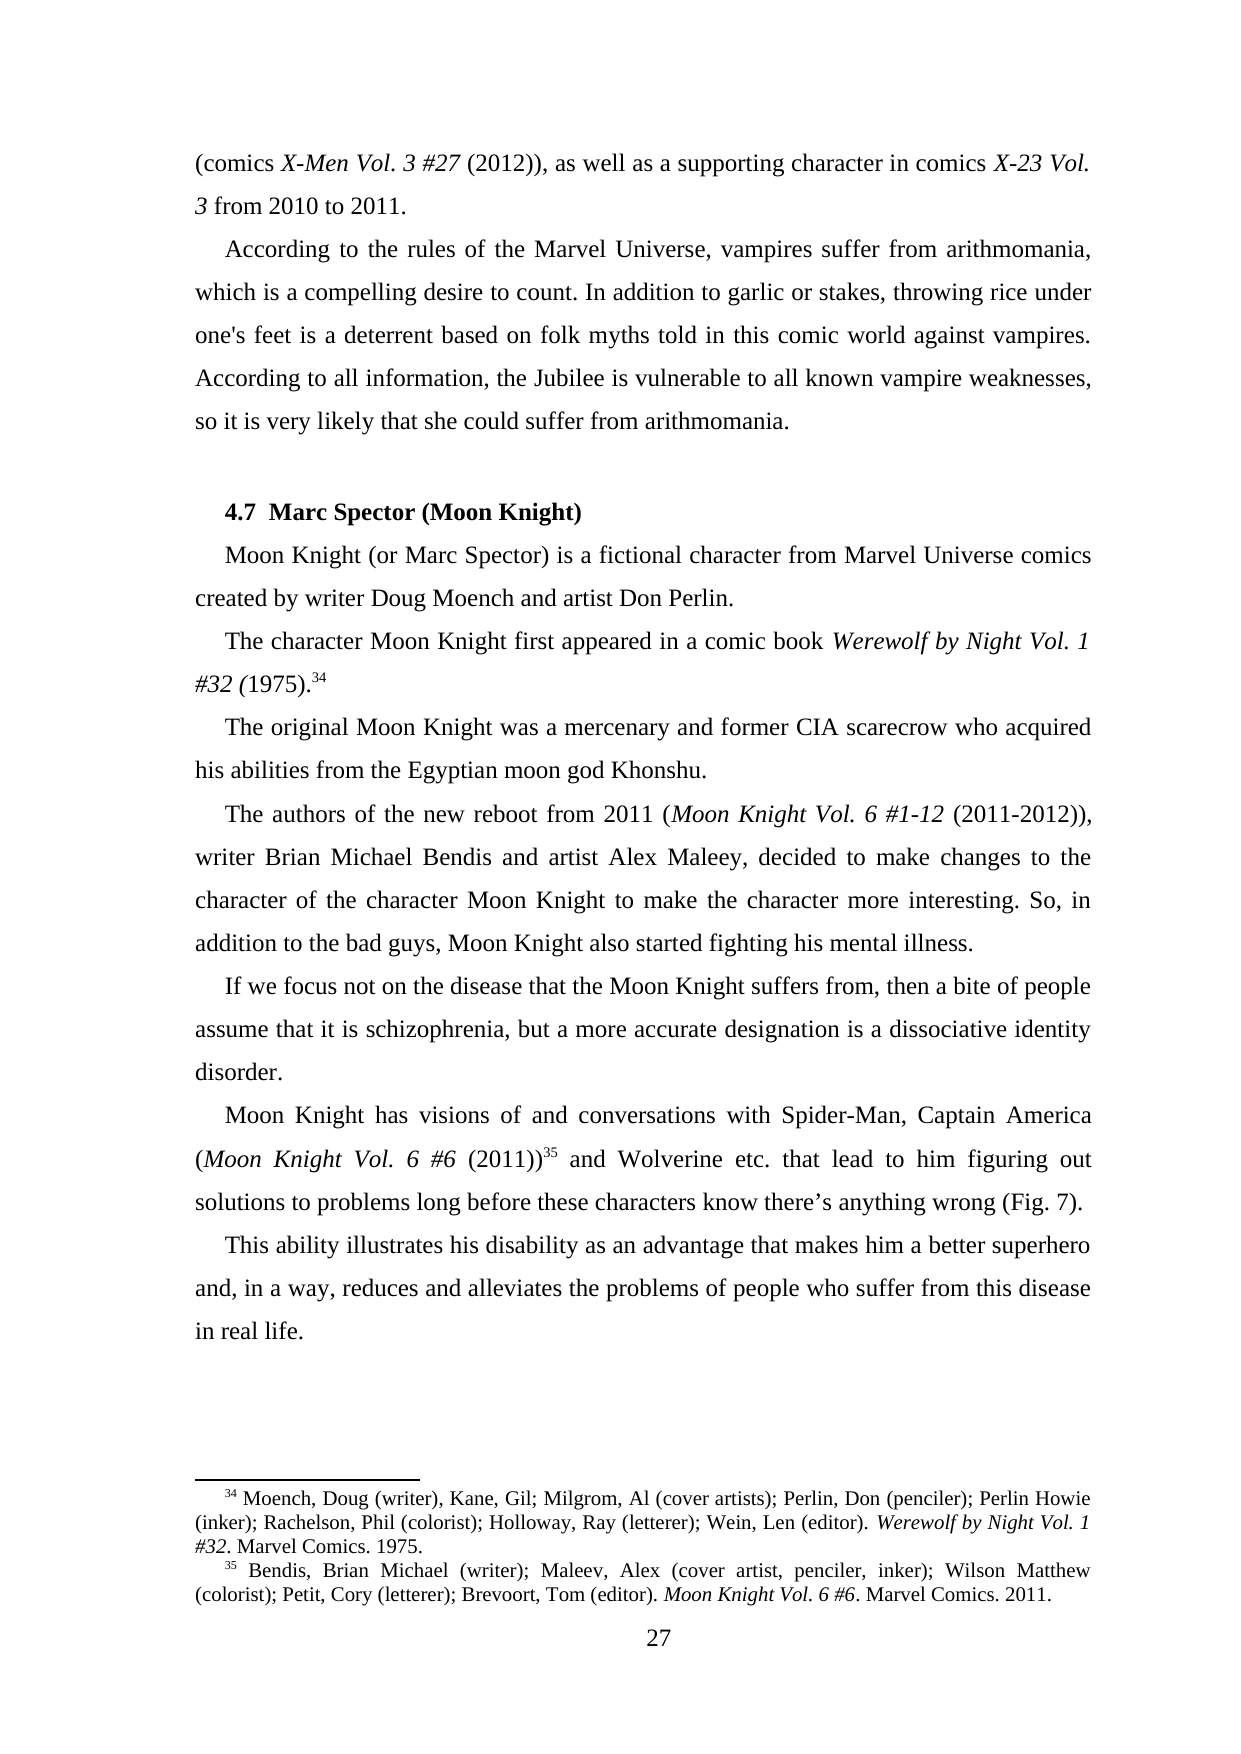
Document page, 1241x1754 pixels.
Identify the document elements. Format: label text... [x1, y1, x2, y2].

text Moon Knight has visions of and conversations with Spider-Man, Captain America (Moon Knight Vol. 6 #6 (2011)) and Wolverine etc. that lead to him figuring out solutions to problems long before these characters know there’s anything wrong (Fig. 7). [195, 1101, 1092, 1216]
list Marc Spector (Moon Knight) [195, 497, 1092, 526]
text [195, 148, 1092, 219]
text If we focus not on the disease that the Moon Knight suffers from, then a bite of people assume that it is schizophrenia, but a more accurate designation is a dissociative identity disorder. [195, 971, 1092, 1086]
text The character Moon Knight first appeared in a comic book Werewolf by Night Vol. 1 #32 (1975). [195, 626, 1092, 698]
text This ability illustrates his disability as an advantage that makes him a better superhero and, in a way, reduces and alleviates the problems of people who suffer from this disease in real life. [195, 1230, 1092, 1345]
text The authors of the new reboot from 2011 (Moon Knight Vol. 6 #1-12 (2011-2012)), writer Brian Michael Bendis and artist Alex Maleey, decided to make changes to the character of the character Moon Knight to make the character more interesting. So, in addition to the bad guys, Moon Knight also started fighting his mental illness. [195, 799, 1092, 957]
text The original Moon Knight was a mercenary and former CIA scarecrow who acquired his abilities from the Egyptian moon god Khonshu. [195, 712, 1092, 784]
text According to the rules of the Marvel Universe, vampires suffer from arithmomania, which is a compelling desire to count. In addition to garlic or stakes, throwing rice under one's feet is a deterrent based on folk myths told in this comic world against vampires. According to all information, the Jubilee is vulnerable to all known vampire weaknesses, so it is very likely that she could suffer from arithmomania. [195, 234, 1092, 435]
text Moon Knight (or Marc Spector) is a fictional character from Marvel Universe comics created by writer Doug Moench and artist Don Perlin. [195, 540, 1092, 612]
